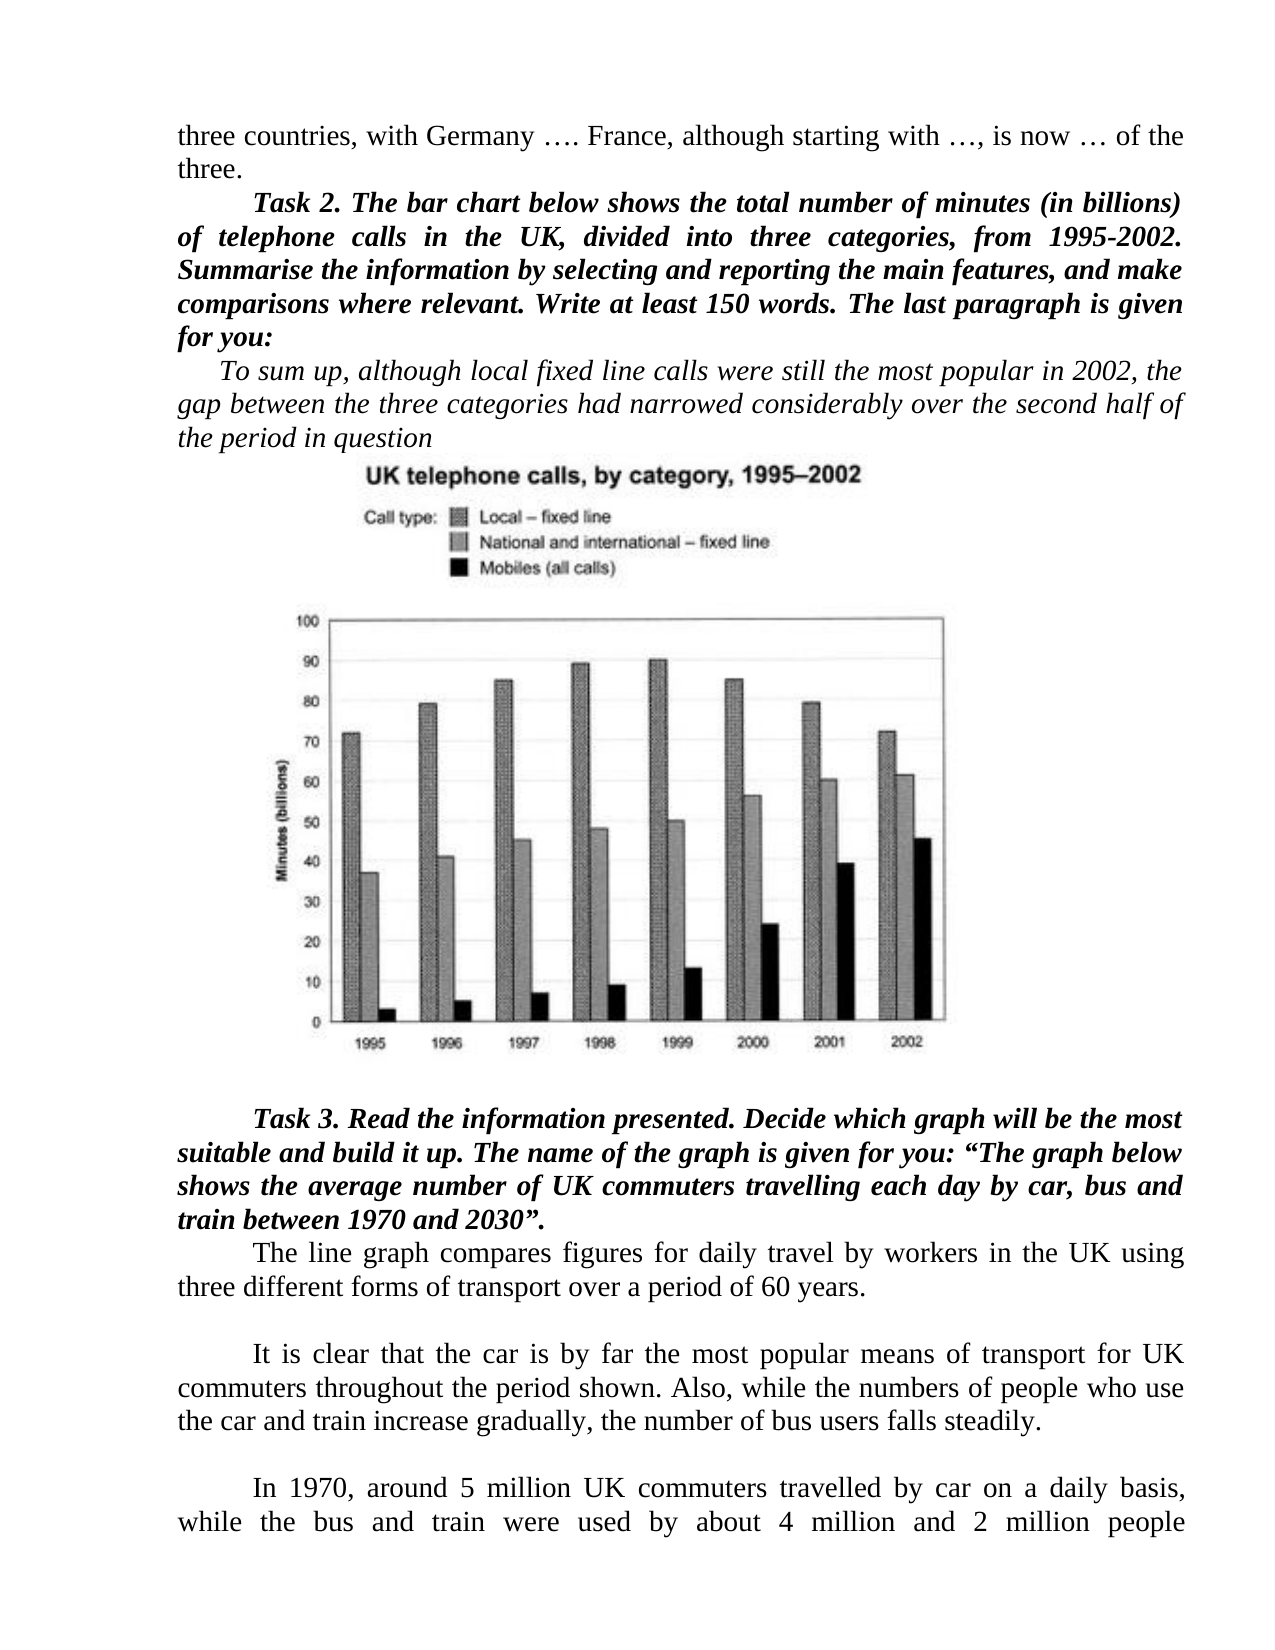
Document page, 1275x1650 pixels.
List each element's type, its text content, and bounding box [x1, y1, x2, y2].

text To sum up, although local fixed line calls were still the most popular in 2002, the gap between the three categories had narrowed considerably over the second half of the period in question [177, 353, 1186, 453]
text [177, 118, 1186, 185]
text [177, 1470, 1186, 1537]
text Task 2. The bar chart below shows the total number of minutes (in billions) of telephone calls in the UK, divided into three categories, from 1995-2002. Summarise the information by selecting and reporting the main features, and make comparisons where relevant. Write at least 150 words. The last paragraph is given for you: [177, 185, 1186, 353]
picture [252, 453, 1003, 1068]
text The line graph compares figures for daily travel by workers in the UK using three different forms of transport over a period of 60 years. [177, 1236, 1186, 1303]
text It is clear that the car is by far the most popular means of transport for UK commuters throughout the period shown. Also, while the numbers of people who use the car and train increase gradually, the number of bus users falls steadily. [177, 1336, 1186, 1437]
text Task 3. Read the information presented. Decide which graph will be the most suitable and build it up. The name of the graph is given for you: “The graph below shows the average number of UK commuters travelling each day by car, bus and train between 1970 and 2030”. [177, 1101, 1186, 1236]
